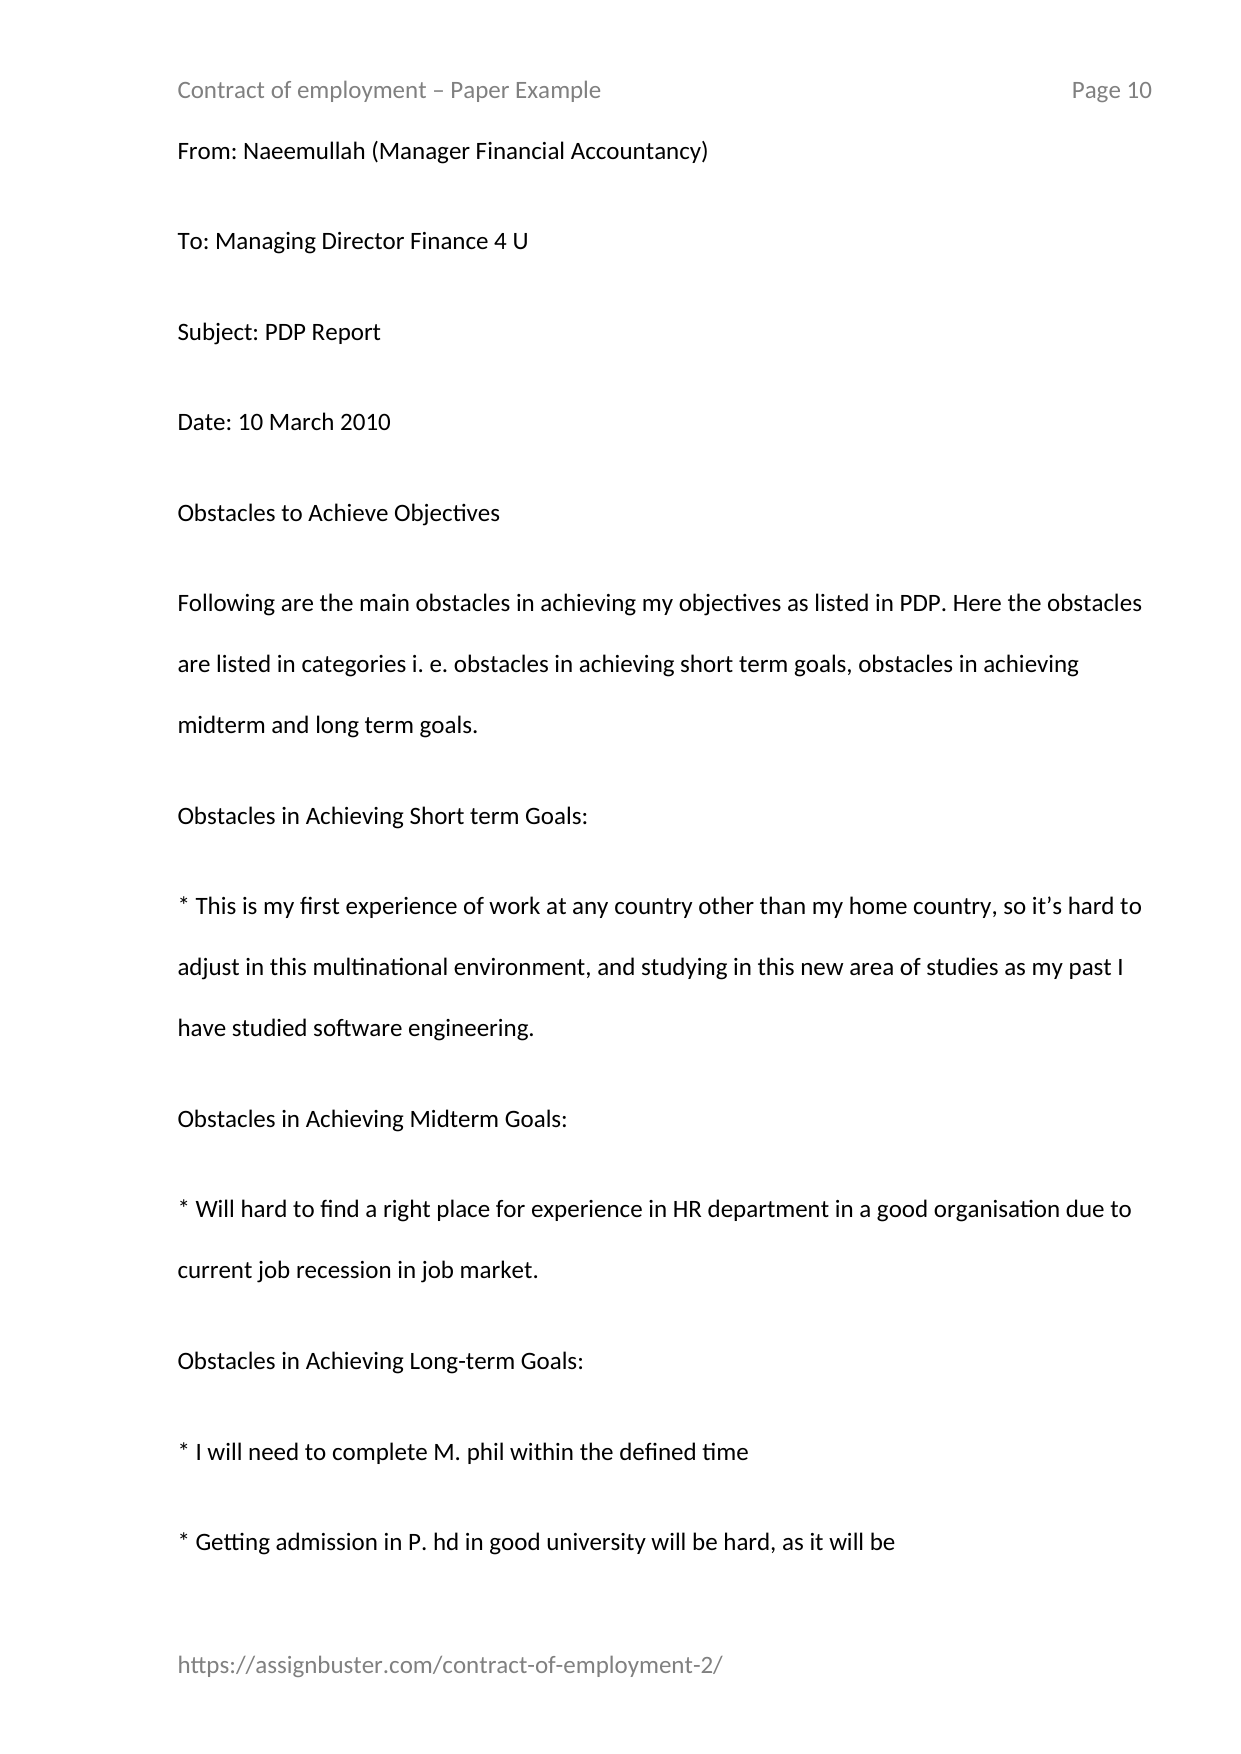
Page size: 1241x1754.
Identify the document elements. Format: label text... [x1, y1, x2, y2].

text * Will hard to find a right place for experience in HR department in a good organisation due to current job recession in job market. [177, 1194, 1152, 1285]
text Obstacles in Achieving Long-term Goals: [177, 1345, 1152, 1376]
text Subject: PDP Report [177, 316, 1152, 346]
text * I will need to complete M. phil within the defined time [177, 1436, 1152, 1466]
text Obstacles in Achieving Midterm Goals: [177, 1103, 1152, 1134]
text Date: 10 March 2010 [177, 406, 1152, 437]
text Obstacles to Achieve Objectives [177, 497, 1152, 527]
text Obstacles in Achieving Short term Goals: [177, 800, 1152, 831]
text * This is my first experience of work at any country other than my home country, so it’s hard to adjust in this multinational environment, and studying in this new area of studies as my past I have studied software engineering. [177, 891, 1152, 1043]
text From: Naeemullah (Manager Financial Accountancy) [177, 135, 1152, 165]
text Following are the main obstacles in achieving my objectives as listed in PDP. Here the obstacles are listed in categories i. e. obstacles in achieving short term goals, obstacles in achieving midterm and long term goals. [177, 587, 1152, 740]
text To: Managing Director Finance 4 U [177, 225, 1152, 256]
text * Getting admission in P. hd in good university will be hard, as it will be [177, 1526, 1152, 1557]
